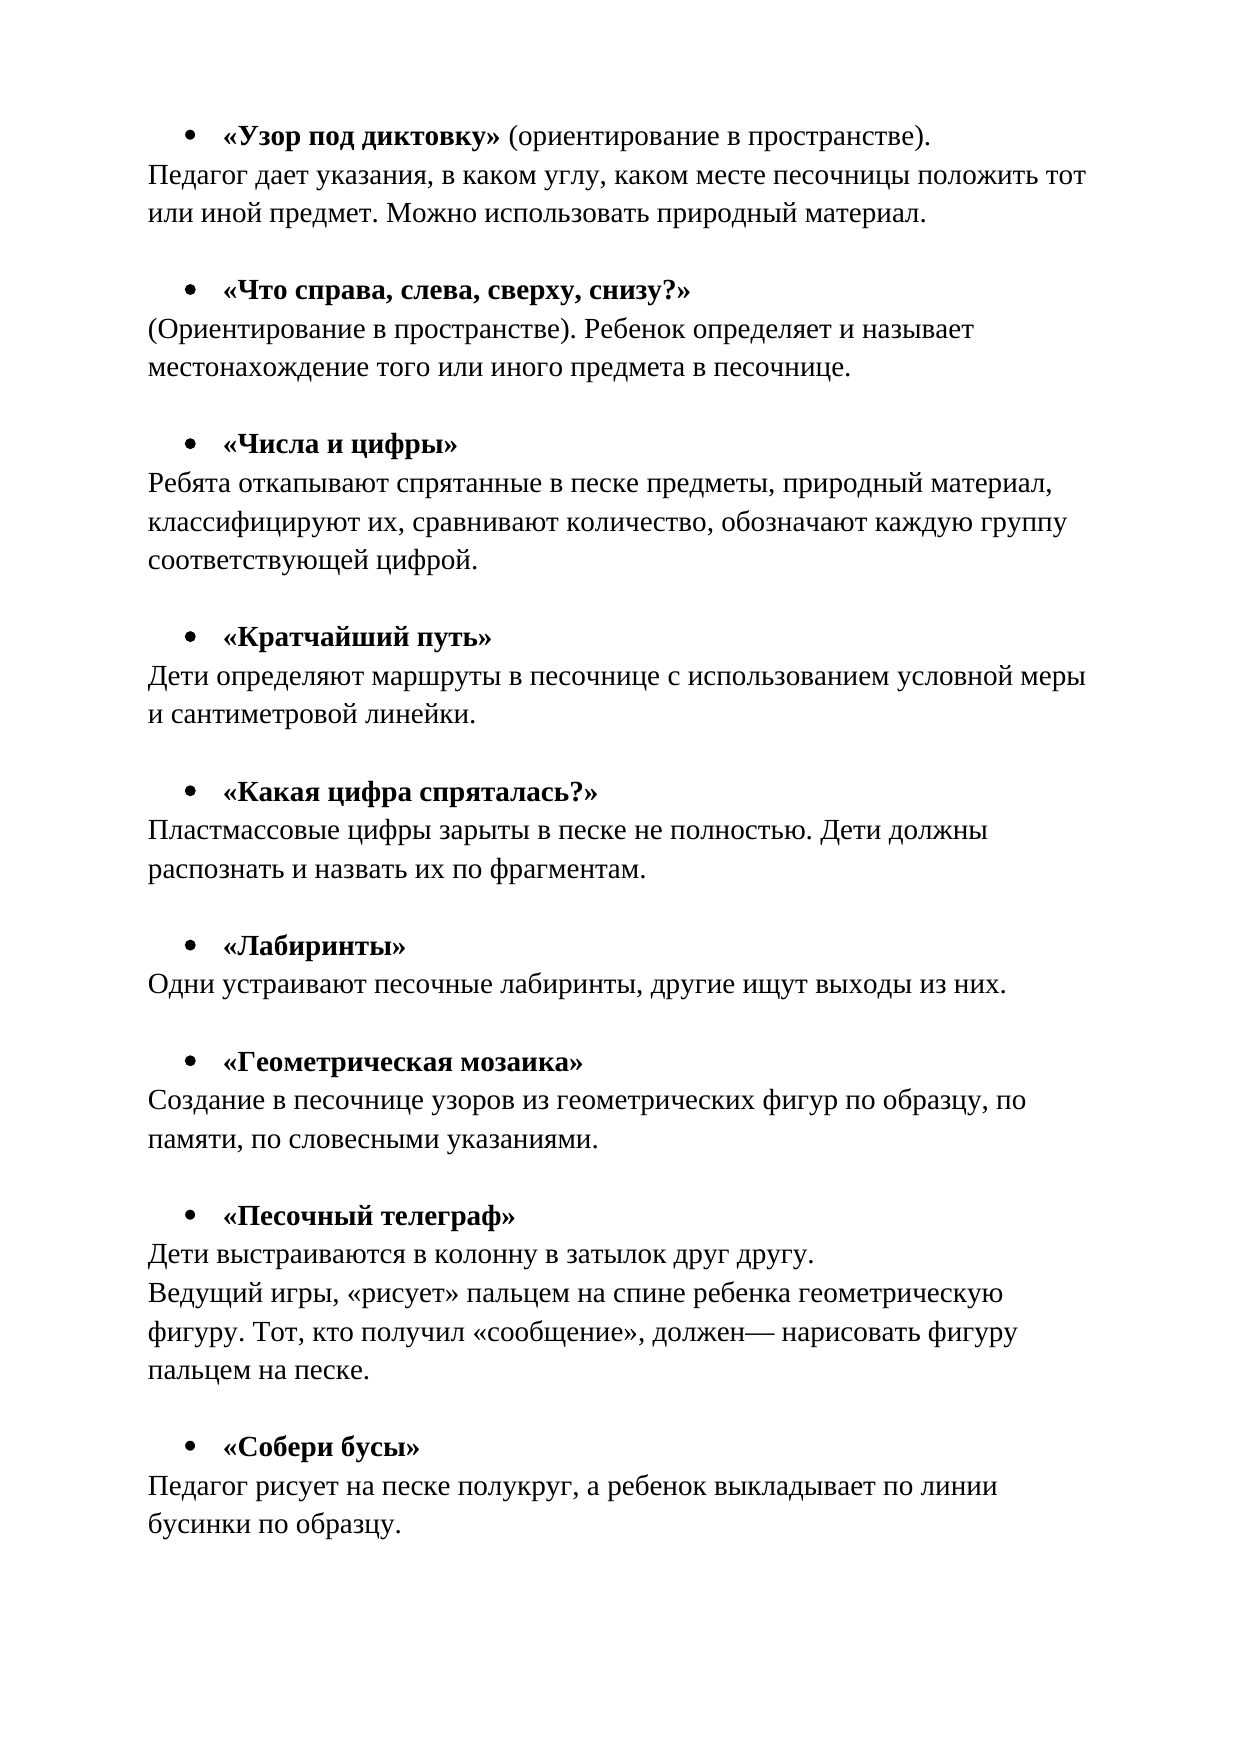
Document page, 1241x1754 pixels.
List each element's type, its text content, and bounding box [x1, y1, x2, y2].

list «Собери бусы» [185, 1429, 1107, 1463]
list «Узор под диктовку» (ориентирование в пространстве). [185, 118, 1107, 152]
text Ведущий игры, «рисует» пальцем на спине ребенка геометрическую фигуру. Тот, кто получил «сообщение», должен— нарисовать фигуру пальцем на песке. [148, 1275, 1107, 1386]
text Одни устраивают песочные лабиринты, другие ищут выходы из них. [148, 967, 1107, 1000]
text Создание в песочнице узоров из геометрических фигур по образцу, по памяти, по словесными указаниями. [148, 1082, 1107, 1154]
list «Песочный телеграф» [185, 1198, 1107, 1232]
list «Какая цифра спряталась?» [185, 774, 1107, 807]
text (Ориентирование в пространстве). Ребенок определяет и называет местонахождение того или иного предмета в песочнице. [148, 311, 1107, 383]
list «Лабиринты» [185, 928, 1107, 962]
text Дети определяют маршруты в песочнице с использованием условной меры и сантиметровой линейки. [148, 658, 1107, 730]
text Пластмассовые цифры зарыты в песке не полностью. Дети должны распознать и назвать их по фрагментам. [148, 812, 1107, 884]
list «Что справа, слева, сверху, снизу?» [185, 272, 1107, 306]
text Ребята откапывают спрятанные в песке предметы, природный материал, классифицируют их, сравнивают количество, обозначают каждую группу соответствующей цифрой. [148, 465, 1107, 576]
text Дети выстраиваются в колонну в затылок друг другу. [148, 1237, 1107, 1270]
list «Кратчайший путь» [185, 619, 1107, 653]
text Педагог дает указания, в каком углу, каком месте песочницы положить тот или иной предмет. Можно использовать природный материал. [148, 157, 1107, 229]
text Педагог рисует на песке полукруг, а ребенок выкладывает по линии бусинки по образцу. [148, 1468, 1107, 1540]
list «Геометрическая мозаика» [185, 1044, 1107, 1077]
list «Числа и цифры» [185, 427, 1107, 460]
